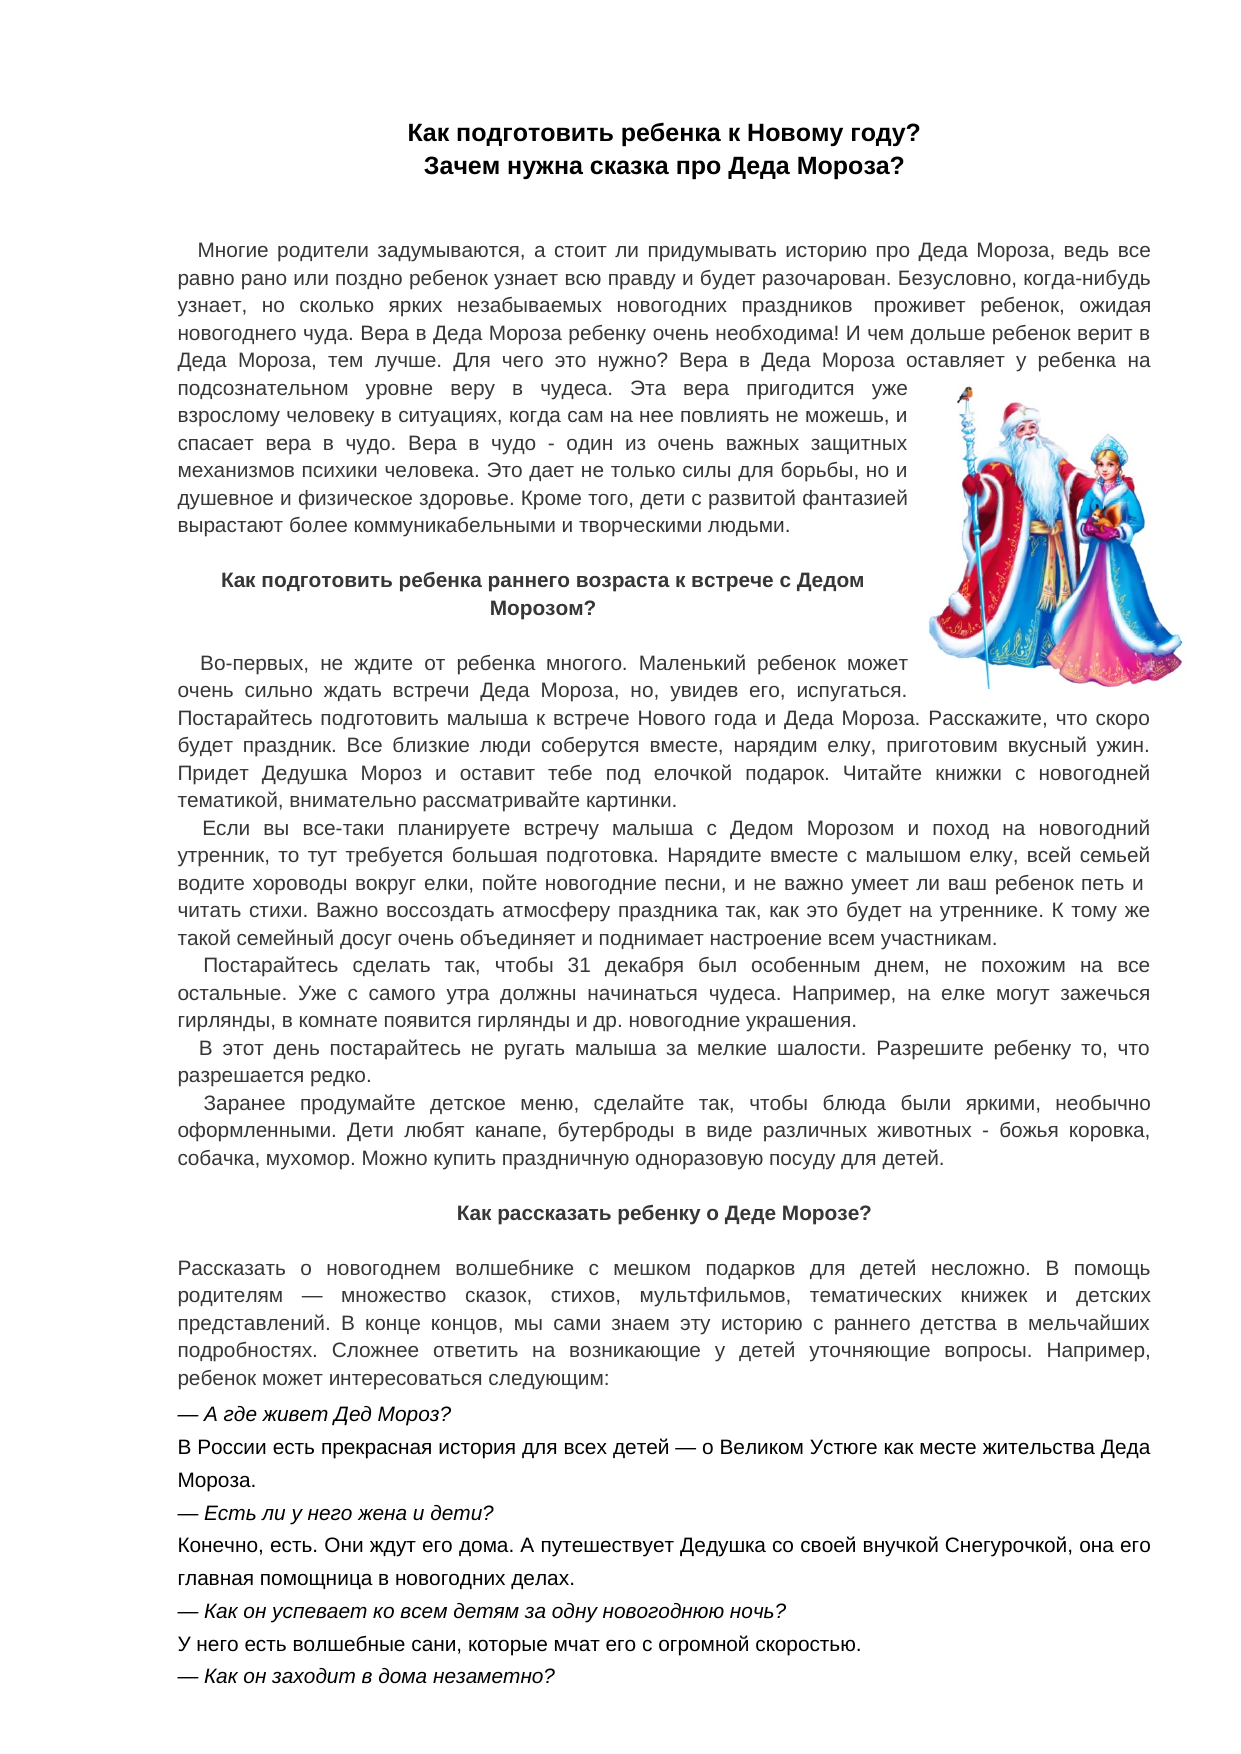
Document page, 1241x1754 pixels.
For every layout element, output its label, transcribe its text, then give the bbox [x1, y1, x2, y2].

text — Как он успевает ко всем детям за одну новогоднюю ночь? [177, 1590, 1152, 1623]
text Зачем нужна сказка про Деда Мороза? [177, 151, 1152, 180]
text Если вы все-таки планируете встречу малыша с Дедом Морозом и поход на новогодний утренник, то тут требуется большая подготовка. Нарядите вместе с малышом елку, всей семьей водите хороводы вокруг елки, пойте новогодние песни, и не важно умеет ли ваш ребенок петь и читать стихи. Важно воссоздать атмосферу праздника так, как это будет на утреннике. К тому же такой семейный досуг очень объединяет и поднимает настроение всем участникам. [177, 816, 1152, 949]
text Как подготовить ребенка раннего возраста к встрече с Дедом Морозом? [177, 568, 926, 619]
text Как подготовить ребенка к Новому году? [177, 118, 1152, 147]
text У него есть волшебные сани, которые мчат его с огромной скоростью. [177, 1623, 1152, 1656]
text Как рассказать ребенку о Деде Морозе? [177, 1201, 1152, 1224]
picture [926, 377, 1189, 687]
text Постарайтесь сделать так, чтобы 31 декабря был особенным днем, не похожим на все остальные. Уже с самого утра должны начинаться чудеса. Например, на елке могут зажечься гирлянды, в комнате появится гирлянды и др. новогодние украшения. [177, 953, 1152, 1032]
text В этот день постарайтесь не ругать малыша за мелкие шалости. Разрешите ребенку то, что разрешается редко. [177, 1036, 1152, 1087]
text Во-первых, не ждите от ребенка многого. Маленький ребенок может очень сильно ждать встречи Деда Мороза, но, увидев его, испугаться. Постарайтесь подготовить малыша к встрече Нового года и Деда Мороза. Расскажите, что скоро будет праздник. Все близкие люди соберутся вместе, нарядим елку, приготовим вкусный ужин. Придет Дедушка Мороз и оставит тебе под елочкой подарок. Читайте книжки с новогодней тематикой, внимательно рассматривайте картинки. [177, 651, 1152, 812]
text В России есть прекрасная история для всех детей — о Великом Устюге как месте жительства Деда Мороза. [177, 1426, 1152, 1491]
text Конечно, есть. Они ждут его дома. А путешествует Дедушка со своей внучкой Снегурочкой, она его главная помощница в новогодних делах. [177, 1524, 1152, 1590]
text Заранее продумайте детское меню, сделайте так, чтобы блюда были яркими, необычно оформленными. Дети любят канапе, бутерброды в виде различных животных - божья коровка, собачка, мухомор. Можно купить праздничную одноразовую посуду для детей. [177, 1091, 1152, 1169]
text Рассказать о новогоднем волшебнике с мешком подарков для детей несложно. В помощь родителям — множество сказок, стихов, мультфильмов, тематических книжек и детских представлений. В конце концов, мы сами знаем эту историю с раннего детства в мельчайших подробностях. Сложнее ответить на возникающие у детей уточняющие вопросы. Например, ребенок может интересоваться следующим: [177, 1256, 1152, 1389]
text — Есть ли у него жена и дети? [177, 1491, 1152, 1524]
text — Как он заходит в дома незаметно? [177, 1656, 1152, 1688]
text Многие родители задумываются, а стоит ли придумывать историю про Деда Мороза, ведь все равно рано или поздно ребенок узнает всю правду и будет разочарован. Безусловно, когда-нибудь узнает, но сколько ярких незабываемых новогодних праздников проживет ребенок, ожидая новогоднего чуда. Вера в Деда Мороза ребенку очень необходима! И чем дольше ребенок верит в Деда Мороза, тем лучше. Для чего это нужно? Вера в Деда Мороза оставляет у ребенка на подсознательном уровне веру в чудеса. Эта вера пригодится уже взрослому человеку в ситуациях, когда сам на нее повлиять не можешь, и спасает вера в чудо. Вера в чудо - один из очень важных защитных механизмов психики человека. Это дает не только силы для борьбы, но и душевное и физическое здоровье. Кроме того, дети с развитой фантазией вырастают более коммуникабельными и творческими людьми. [177, 238, 1152, 537]
text — А где живет Дед Мороз? [177, 1393, 1152, 1426]
